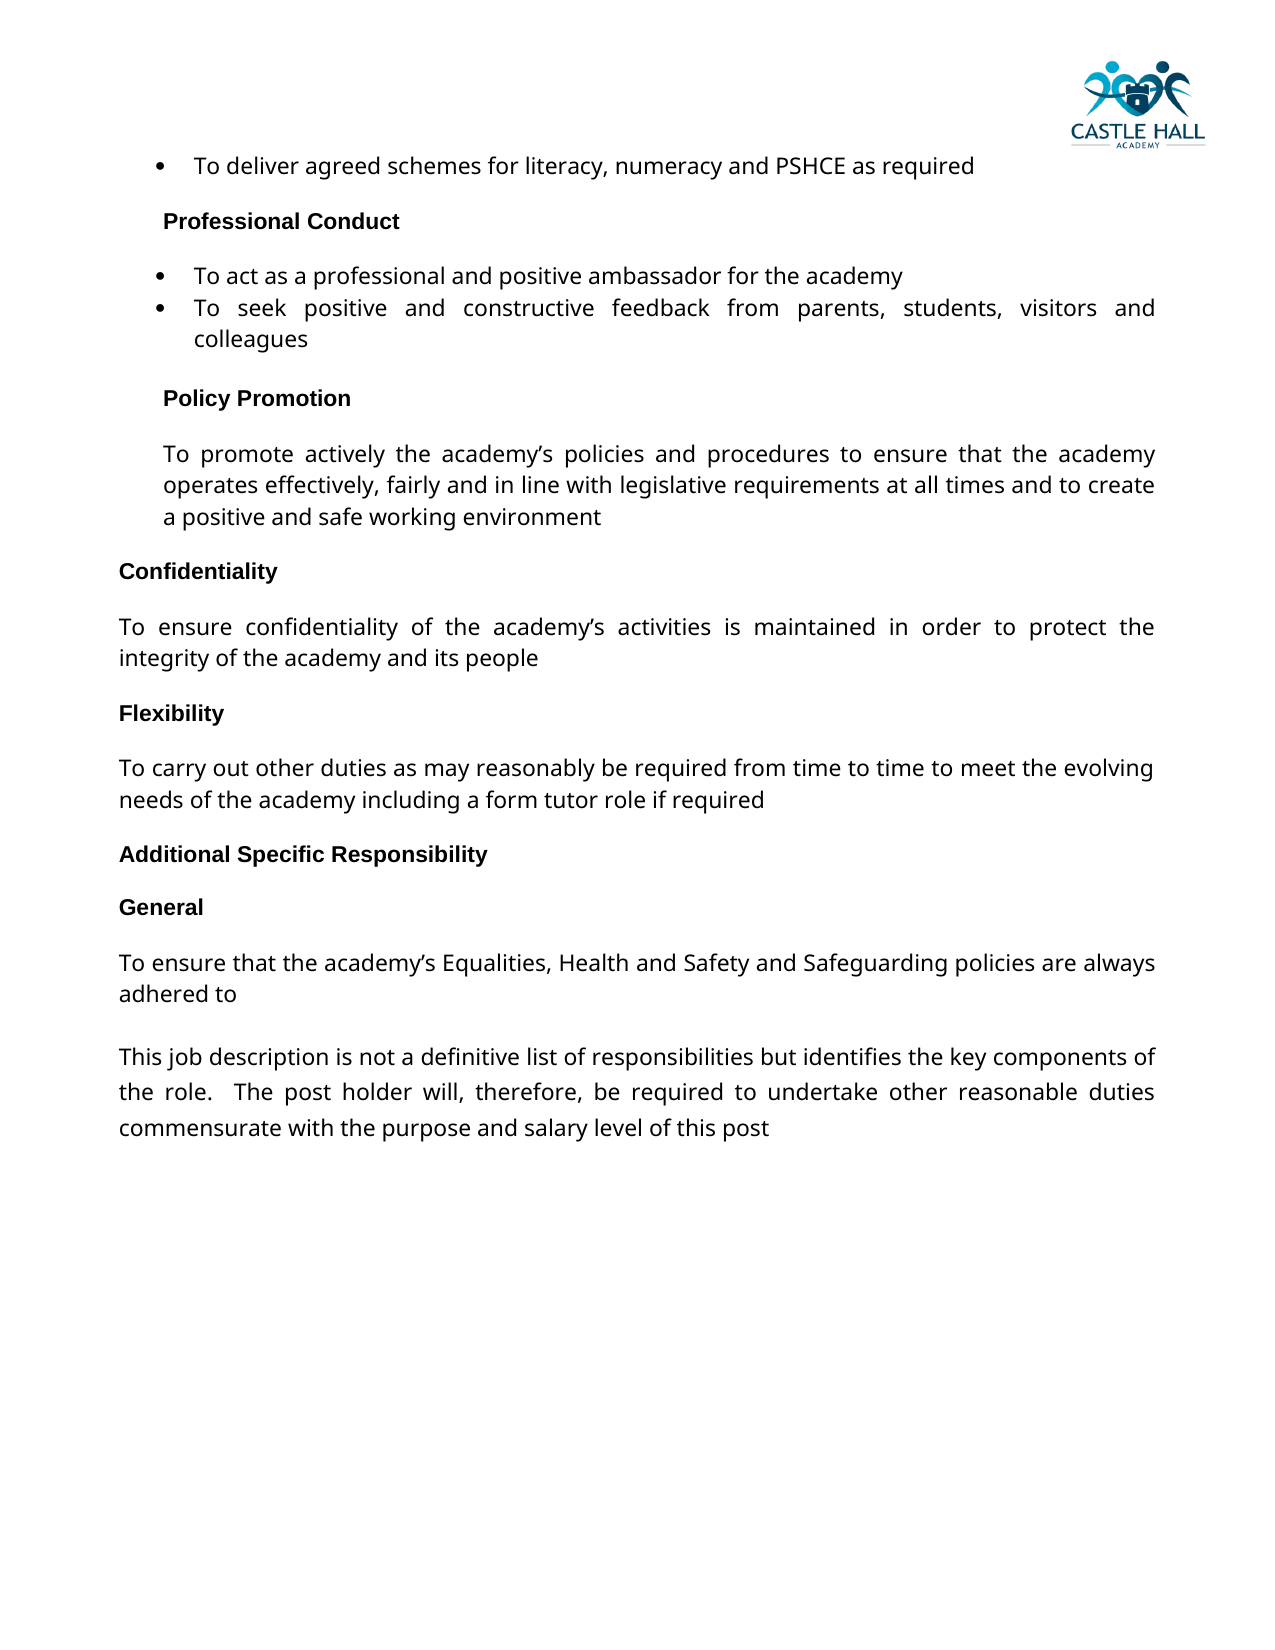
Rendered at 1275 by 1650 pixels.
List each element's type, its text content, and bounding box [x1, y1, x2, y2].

list To deliver agreed schemes for literacy, numeracy and PSHCE as required [156, 150, 1156, 181]
text This job description is not a definitive list of responsibilities but identifies the key components of the role. The post holder will, therefore, be required to undertake other reasonable duties commensurate with the purpose and salary level of this post [118, 1040, 1156, 1143]
text Policy Promotion [118, 385, 1250, 412]
text To ensure that the academy’s Equalities, Health and Safety and Safeguarding policies are always adhered to [118, 947, 1156, 1009]
text General [118, 894, 1156, 920]
text Confidentiality [118, 558, 1250, 584]
text To ensure confidentiality of the academy’s activities is maintained in order to protect the integrity of the academy and its people [118, 611, 1156, 673]
list To seek positive and constructive feedback from parents, students, visitors and colleagues [156, 292, 1156, 354]
text Professional Conduct [118, 208, 1156, 234]
list To act as a professional and positive ambassador for the academy [156, 260, 1156, 292]
picture [1065, 53, 1213, 154]
text Additional Specific Responsibility [118, 841, 1156, 868]
text Flexibility [118, 700, 1250, 726]
text To promote actively the academy’s policies and procedures to ensure that the academy operates effectively, fairly and in line with legislative requirements at all times and to create a positive and safe working environment [163, 438, 1156, 532]
text To carry out other duties as may reasonably be required from time to time to meet the evolving needs of the academy including a form tutor role if required [118, 752, 1156, 815]
